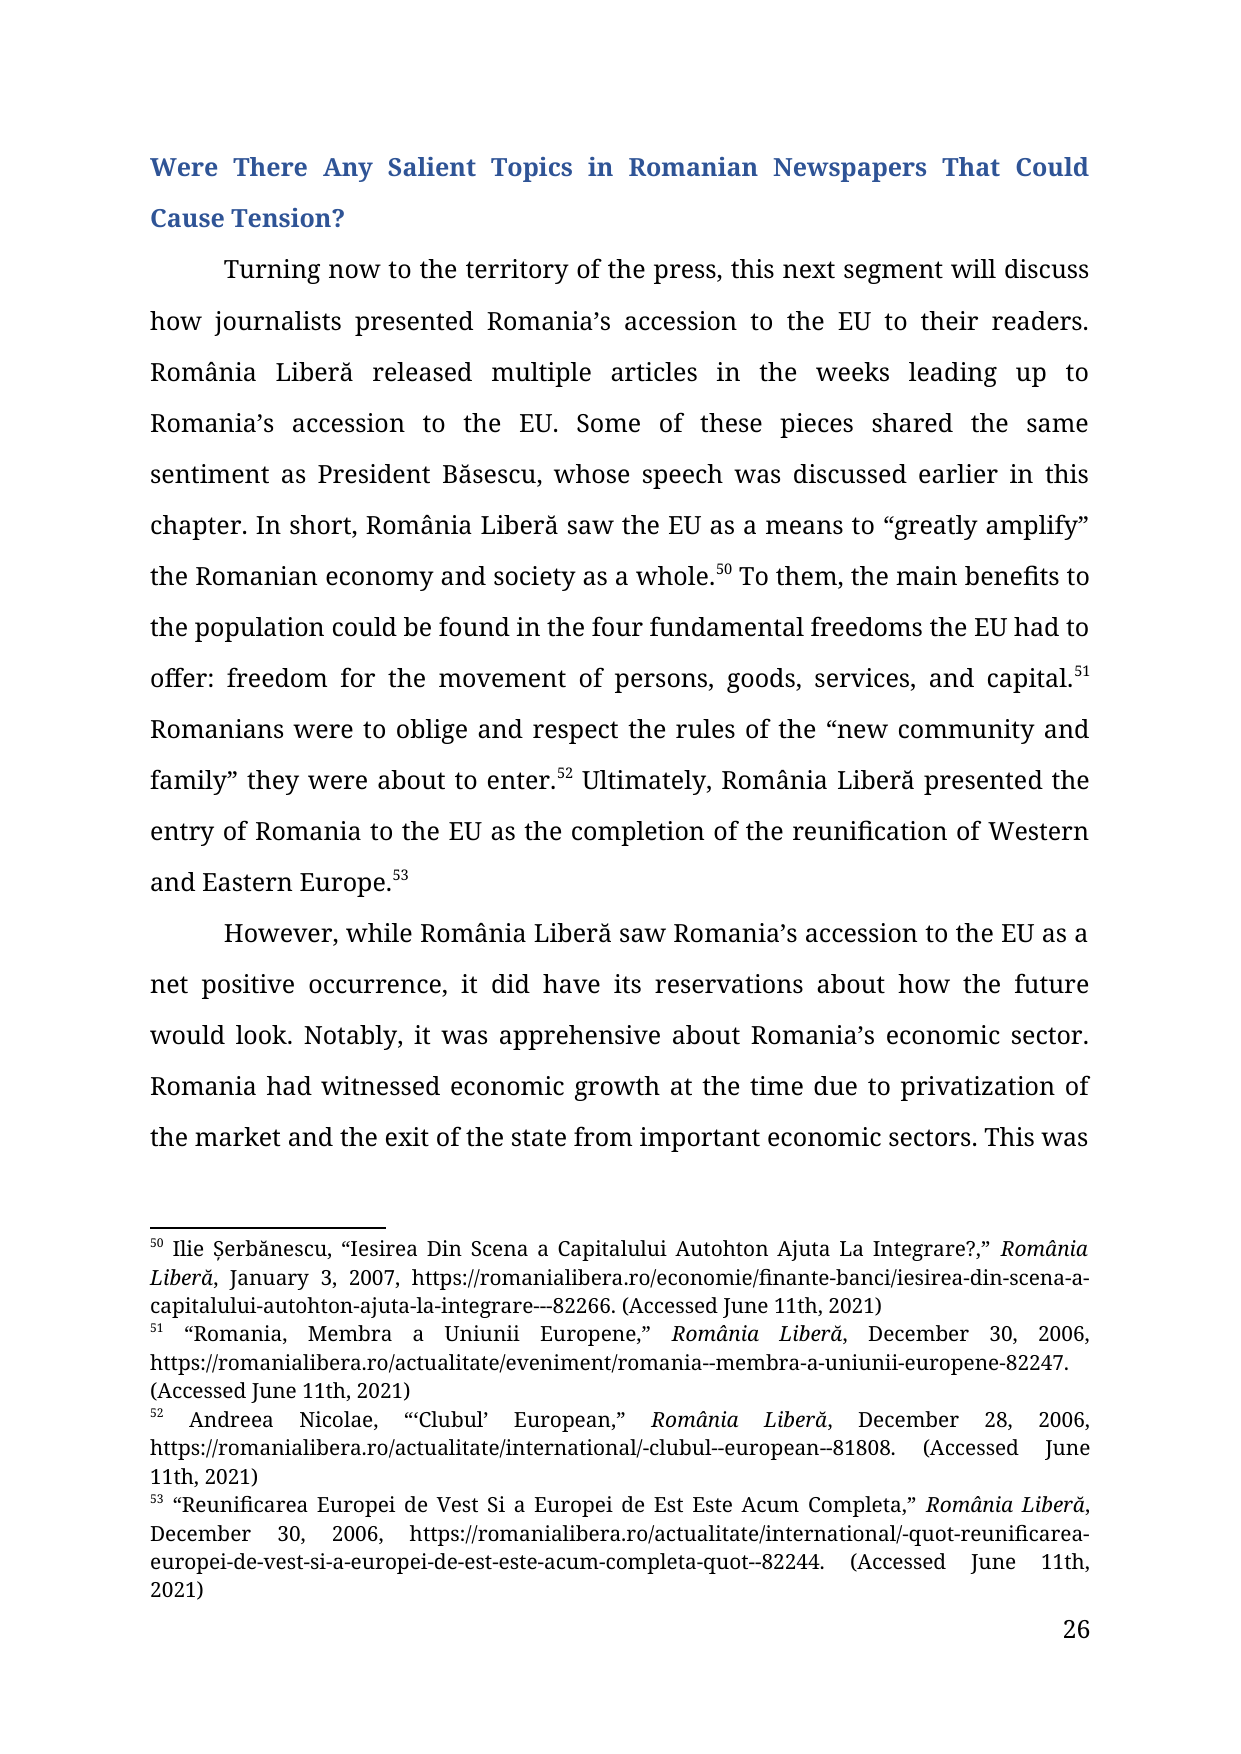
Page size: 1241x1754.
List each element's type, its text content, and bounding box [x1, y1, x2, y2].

text Turning now to the territory of the press, this next segment will discuss how journalists presented Romania’s accession to the EU to their readers. România Liberă released multiple articles in the weeks leading up to Romania’s accession to the EU. Some of these pieces shared the same sentiment as President Băsescu, whose speech was discussed earlier in this chapter. In short, România Liberă saw the EU as a means to “greatly amplify” the Romanian economy and society as a whole. To them, the main benefits to the population could be found in the four fundamental freedoms the EU had to offer: freedom for the movement of persons, goods, services, and capital. Romanians were to oblige and respect the rules of the “new community and family” they were about to enter. Ultimately, România Liberă presented the entry of Romania to the EU as the completion of the reunification of Western and Eastern Europe. [150, 252, 1090, 899]
subtitle Were There Any Salient Topics in Romanian Newspapers That Could Cause Tension? [150, 150, 1090, 235]
text However, while România Liberă saw Romania’s accession to the EU as a net positive occurrence, it did have its reservations about how the future would look. Notably, it was apprehensive about Romania’s economic sector. Romania had witnessed economic growth at the time due to privatization of the market and the exit of the state from important economic sectors. This was counterintuitive to having a strong state, which was preferred by România Liberă. Joining the EU could potentially exacerbate this balance. [150, 916, 1090, 1154]
